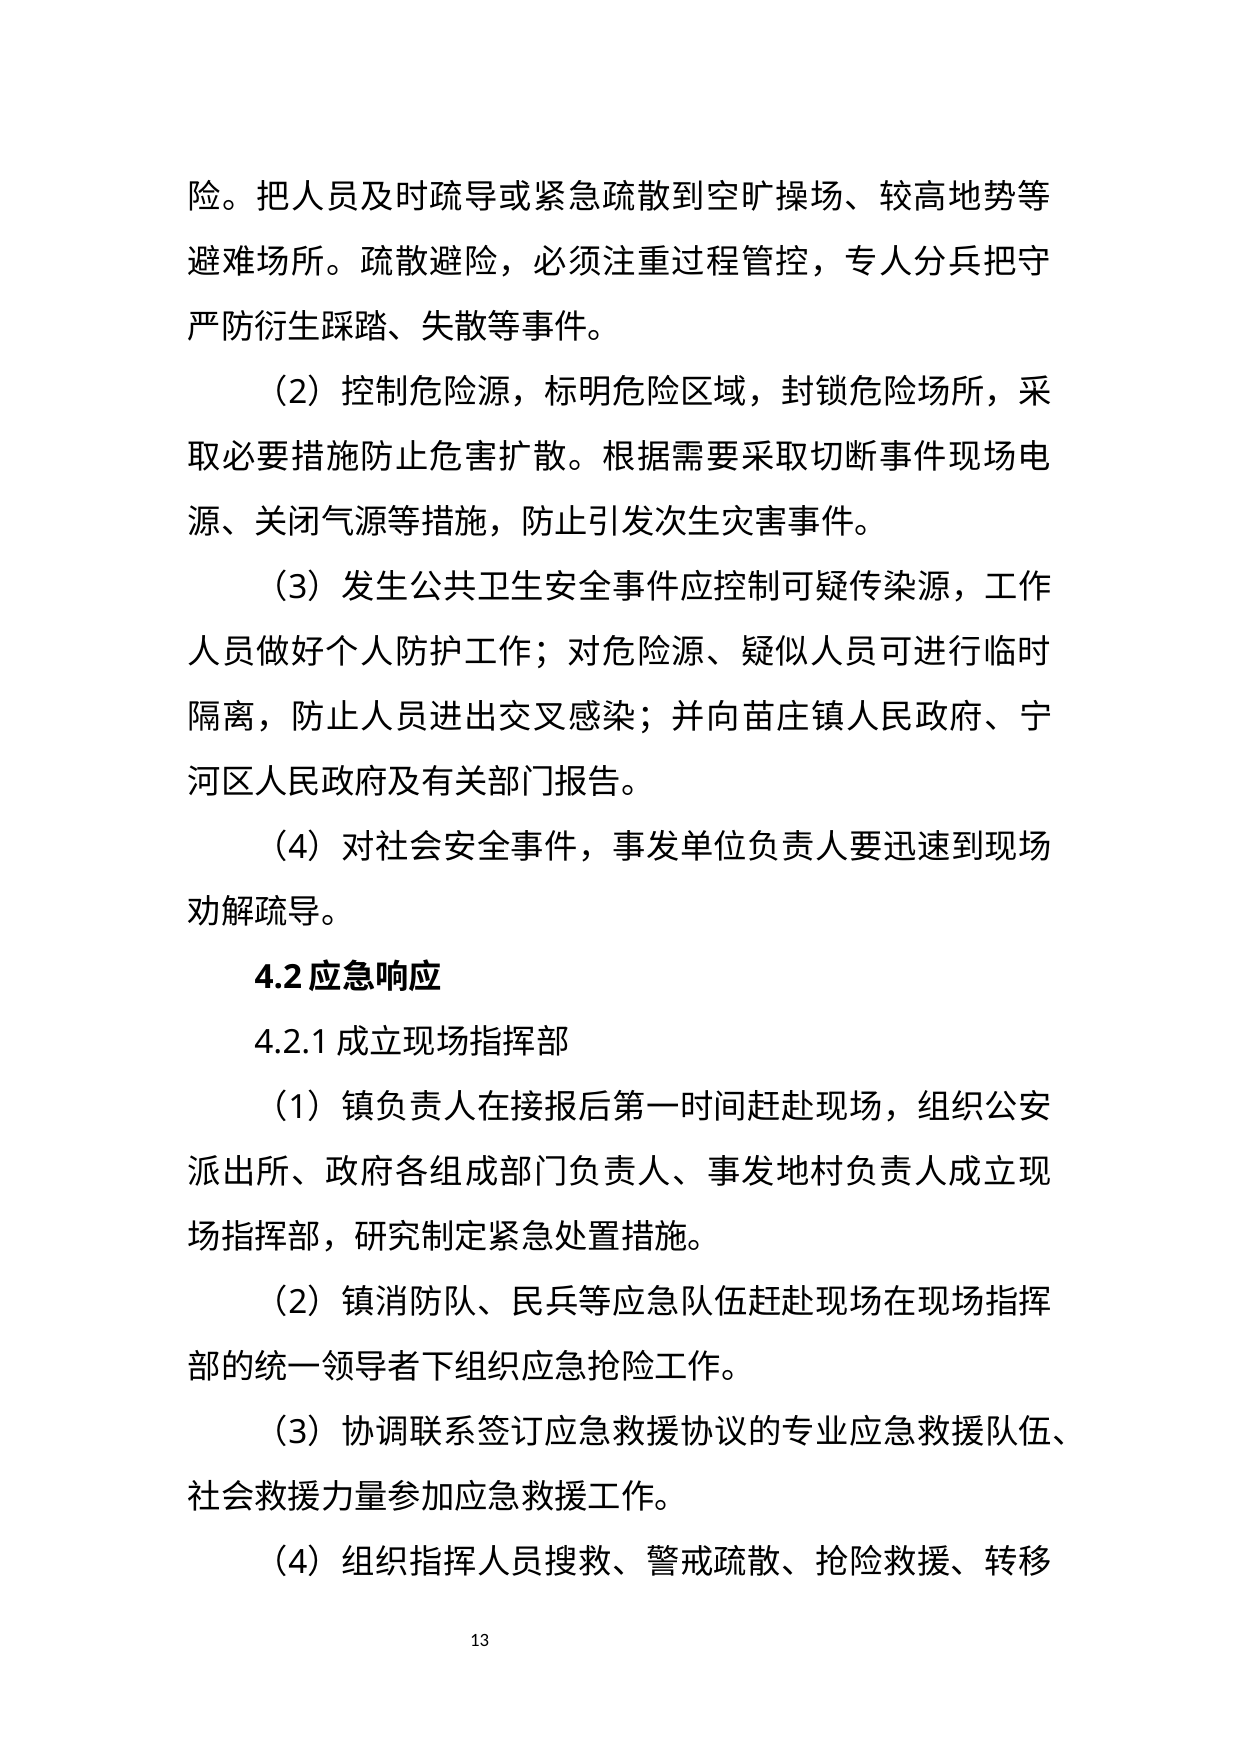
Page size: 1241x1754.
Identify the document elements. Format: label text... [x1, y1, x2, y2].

list （2）镇消防队、民兵等应急队伍赶赴现场在现场指挥部的统一领导者下组织应急抢险工作。 [187, 1267, 1053, 1397]
list （2）控制危险源，标明危险区域，封锁危险场所，采取必要措施防止危害扩散。根据需要采取切断事件现场电源、关闭气源等措施，防止引发次生灾害事件。 [187, 357, 1053, 552]
list 4.2应急响应 [187, 942, 1053, 1007]
list （4）对社会安全事件，事发单位负责人要迅速到现场劝解疏导。 [187, 812, 1053, 942]
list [187, 162, 1053, 357]
list 4.2.1成立现场指挥部 [187, 1007, 1053, 1072]
list （3）发生公共卫生安全事件应控制可疑传染源，工作人员做好个人防护工作；对危险源、疑似人员可进行临时隔离，防止人员进出交叉感染；并向苗庄镇人民政府、宁河区人民政府及有关部门报告。 [187, 552, 1053, 812]
list （3）协调联系签订应急救援协议的专业应急救援队伍、社会救援力量参加应急救援工作。 [187, 1397, 1053, 1527]
list （1）镇负责人在接报后第一时间赶赴现场，组织公安派出所、政府各组成部门负责人、事发地村负责人成立现场指挥部，研究制定紧急处置措施。 [187, 1072, 1053, 1267]
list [187, 1527, 1053, 1592]
